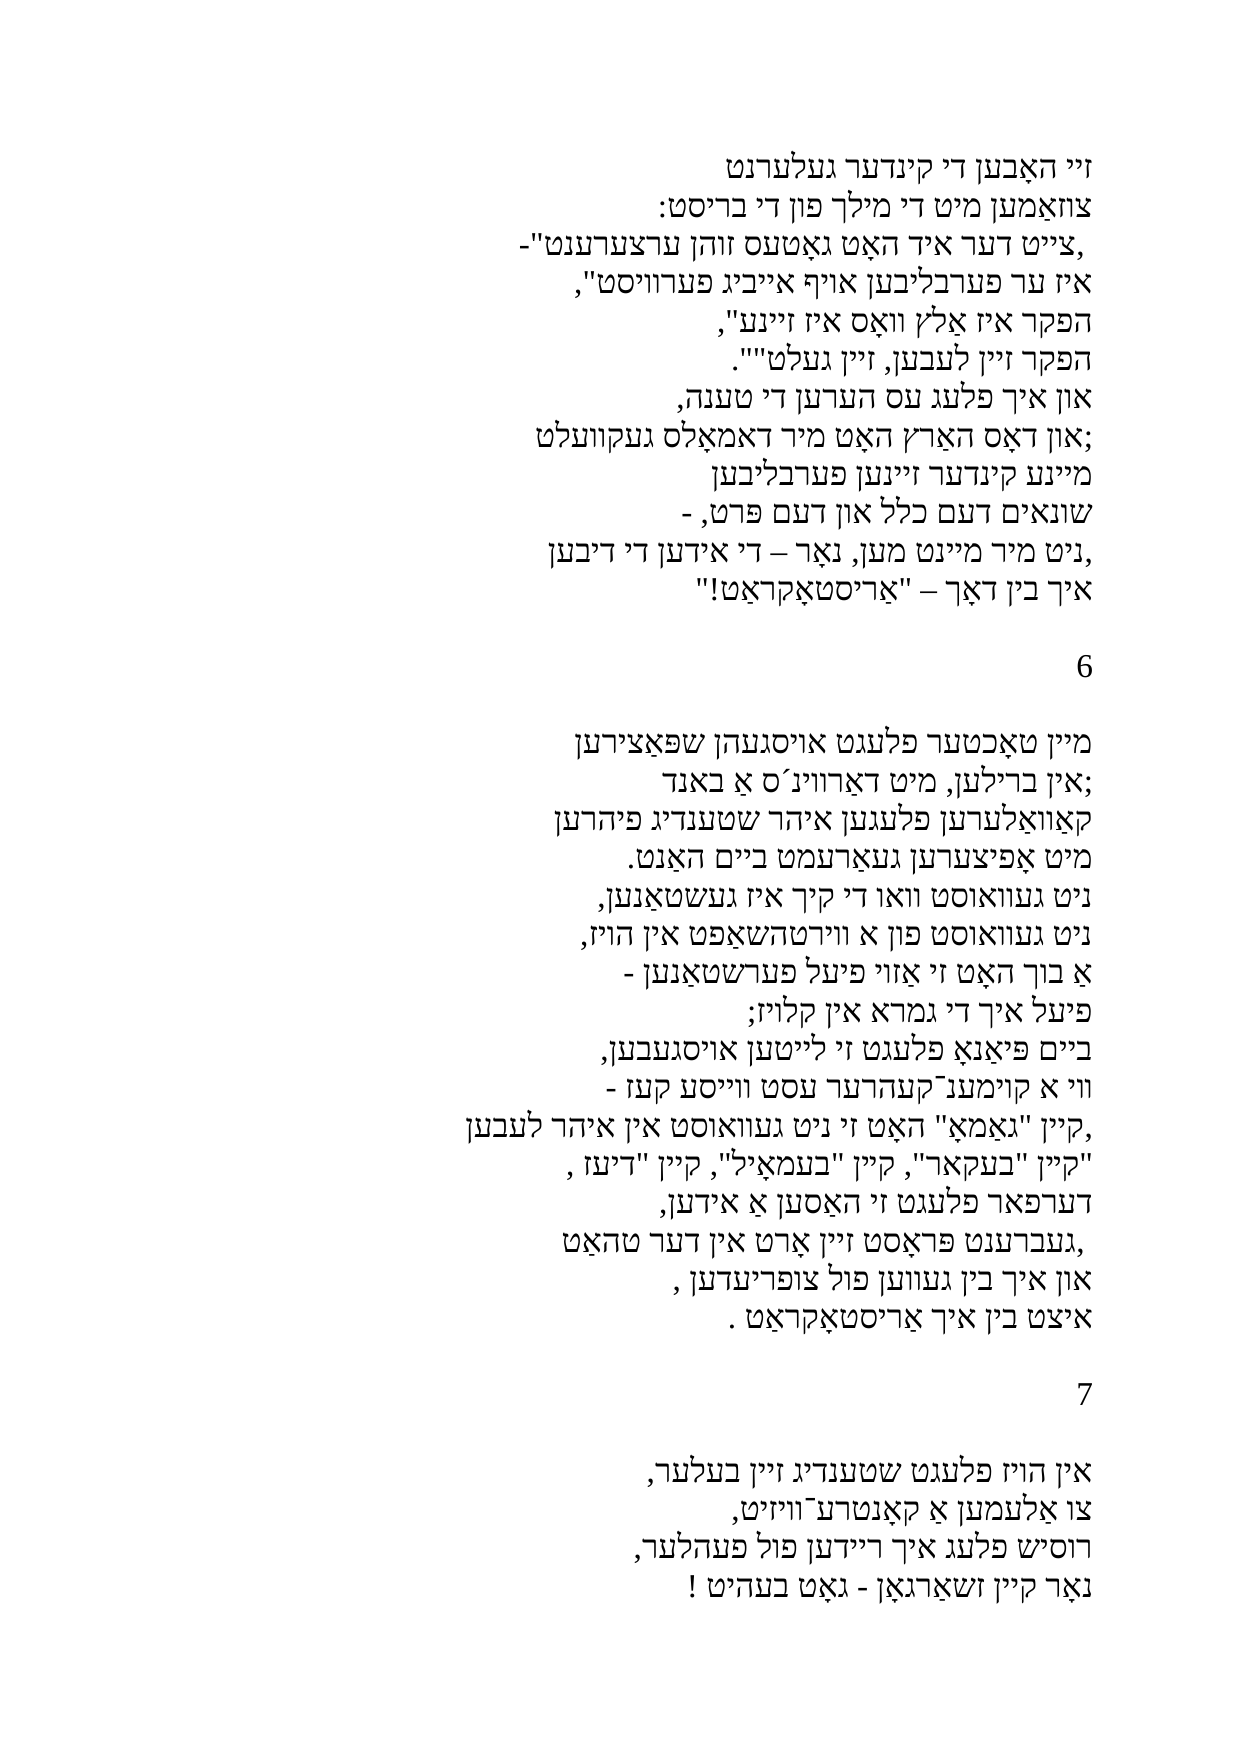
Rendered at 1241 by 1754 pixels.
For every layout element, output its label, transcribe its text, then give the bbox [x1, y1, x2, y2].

text 6 [148, 646, 1093, 684]
text , [148, 1144, 1093, 1183]
text 7 [148, 1374, 1093, 1413]
